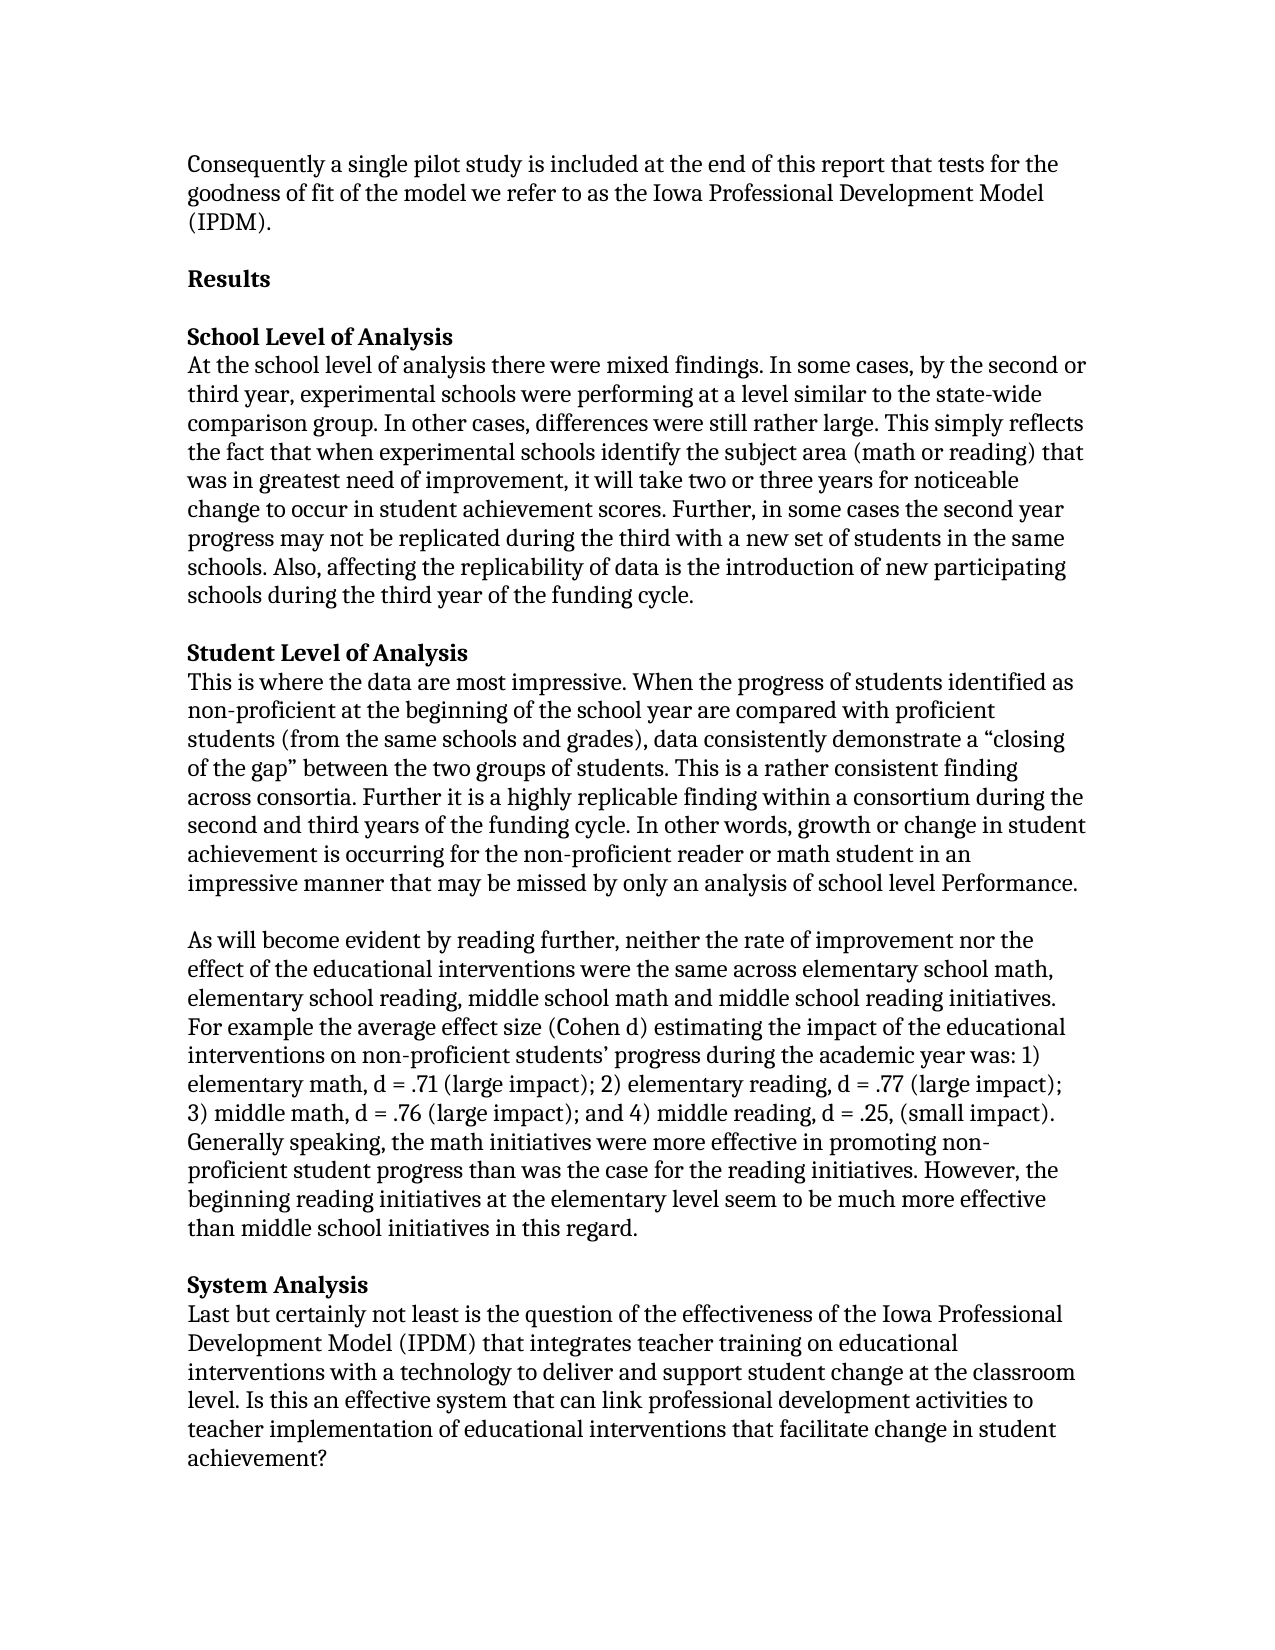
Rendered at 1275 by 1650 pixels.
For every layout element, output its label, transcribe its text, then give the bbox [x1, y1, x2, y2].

text Student Level of Analysis [187, 639, 1087, 667]
text School Level of Analysis [187, 322, 1087, 351]
text Last but certainly not least is the question of the effectiveness of the Iowa Professional Development Model (IPDM) that integrates teacher training on educational interventions with a technology to deliver and support student change at the classroom level. Is this an effective system that can link professional development activities to teacher implementation of educational interventions that facilitate change in student achievement? [187, 1300, 1087, 1472]
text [187, 150, 1087, 236]
text System Analysis [187, 1271, 1087, 1300]
text Results [187, 265, 1087, 294]
text As will become evident by reading further, neither the rate of improvement nor the effect of the educational interventions were the same across elementary school math, elementary school reading, middle school math and middle school reading initiatives. For example the average effect size (Cohen d) estimating the impact of the educational interventions on non-proficient students’ progress during the academic year was: 1) elementary math, d = .71 (large impact); 2) elementary reading, d = .77 (large impact); 3) middle math, d = .76 (large impact); and 4) middle reading, d = .25, (small impact). Generally speaking, the math initiatives were more effective in promoting non-proficient student progress than was the case for the reading initiatives. However, the beginning reading initiatives at the elementary level seem to be much more effective than middle school initiatives in this regard. [187, 926, 1087, 1242]
text At the school level of analysis there were mixed findings. In some cases, by the second or third year, experimental schools were performing at a level similar to the state-wide comparison group. In other cases, differences were still rather large. This simply reflects the fact that when experimental schools identify the subject area (math or reading) that was in greatest need of improvement, it will take two or three years for noticeable change to occur in student achievement scores. Further, in some cases the second year progress may not be replicated during the third with a new set of students in the same schools. Also, affecting the replicability of data is the introduction of new participating schools during the third year of the funding cycle. [187, 351, 1087, 610]
text This is where the data are most impressive. When the progress of students identified as non-proficient at the beginning of the school year are compared with proficient students (from the same schools and grades), data consistently demonstrate a “closing of the gap” between the two groups of students. This is a rather consistent finding across consortia. Further it is a highly replicable finding within a consortium during the second and third years of the funding cycle. In other words, growth or change in student achievement is occurring for the non-proficient reader or math student in an impressive manner that may be missed by only an analysis of school level Performance. [187, 667, 1087, 897]
